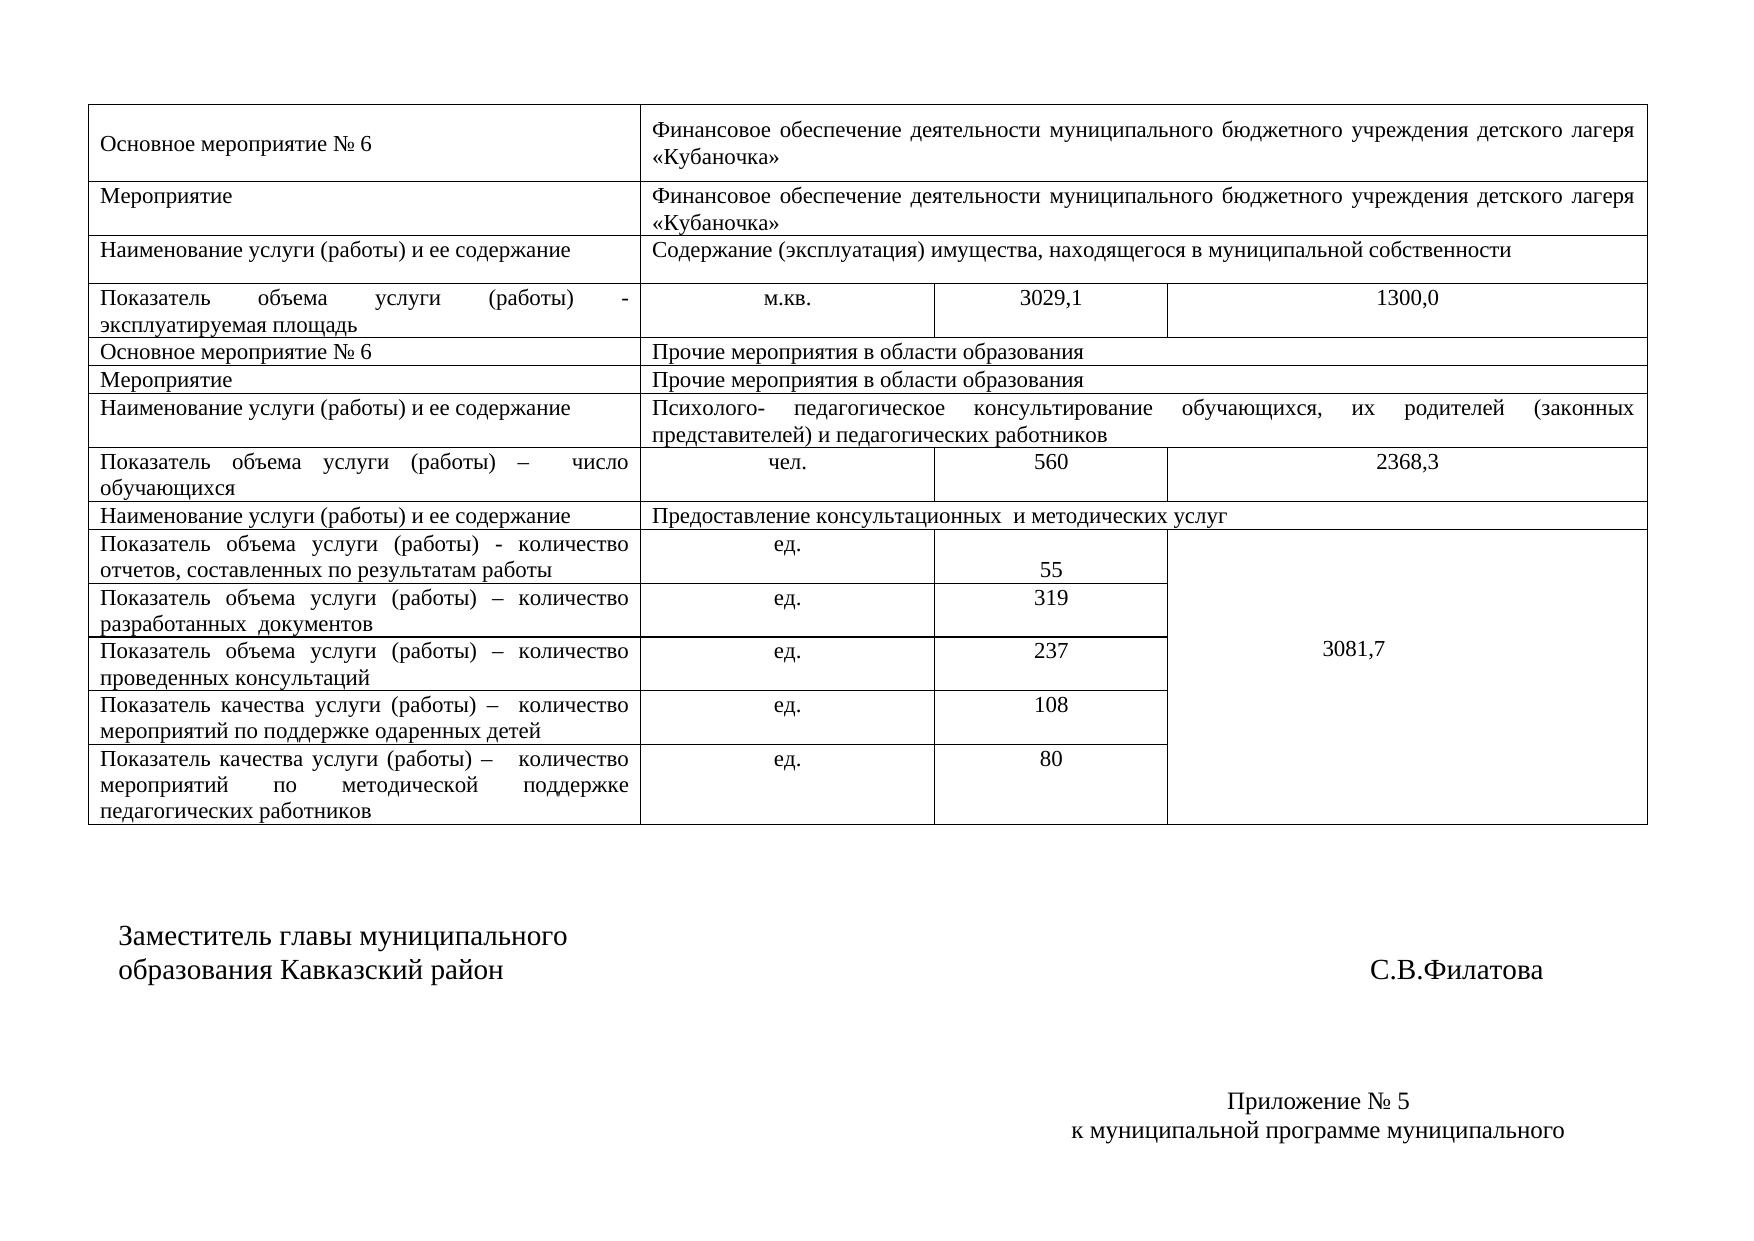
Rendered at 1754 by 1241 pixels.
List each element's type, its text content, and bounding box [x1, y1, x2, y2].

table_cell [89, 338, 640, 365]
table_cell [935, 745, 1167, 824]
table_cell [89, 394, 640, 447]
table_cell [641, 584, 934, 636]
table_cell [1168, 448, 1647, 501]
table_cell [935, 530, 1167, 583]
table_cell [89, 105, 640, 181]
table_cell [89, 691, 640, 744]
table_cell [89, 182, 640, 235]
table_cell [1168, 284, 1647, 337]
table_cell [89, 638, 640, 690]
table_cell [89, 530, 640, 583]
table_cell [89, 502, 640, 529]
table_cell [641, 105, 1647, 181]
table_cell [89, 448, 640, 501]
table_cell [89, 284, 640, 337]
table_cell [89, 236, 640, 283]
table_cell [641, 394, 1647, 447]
text Приложение № 5 [1001, 1086, 1636, 1115]
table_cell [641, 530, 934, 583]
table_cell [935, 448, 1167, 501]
text образования Кавказский район С.В.Филатова [118, 952, 1636, 986]
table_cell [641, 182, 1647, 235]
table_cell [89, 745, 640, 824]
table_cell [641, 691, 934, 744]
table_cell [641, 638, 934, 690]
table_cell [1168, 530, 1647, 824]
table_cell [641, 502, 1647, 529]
text к муниципальной программе муниципального [1001, 1115, 1636, 1144]
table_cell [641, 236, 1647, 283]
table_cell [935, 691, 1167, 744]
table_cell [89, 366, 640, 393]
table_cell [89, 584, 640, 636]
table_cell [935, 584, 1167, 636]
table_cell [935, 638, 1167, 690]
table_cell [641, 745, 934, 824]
text Заместитель главы муниципального [118, 918, 1636, 952]
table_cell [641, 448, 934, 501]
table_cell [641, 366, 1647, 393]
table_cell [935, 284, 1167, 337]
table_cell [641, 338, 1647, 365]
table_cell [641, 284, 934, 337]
